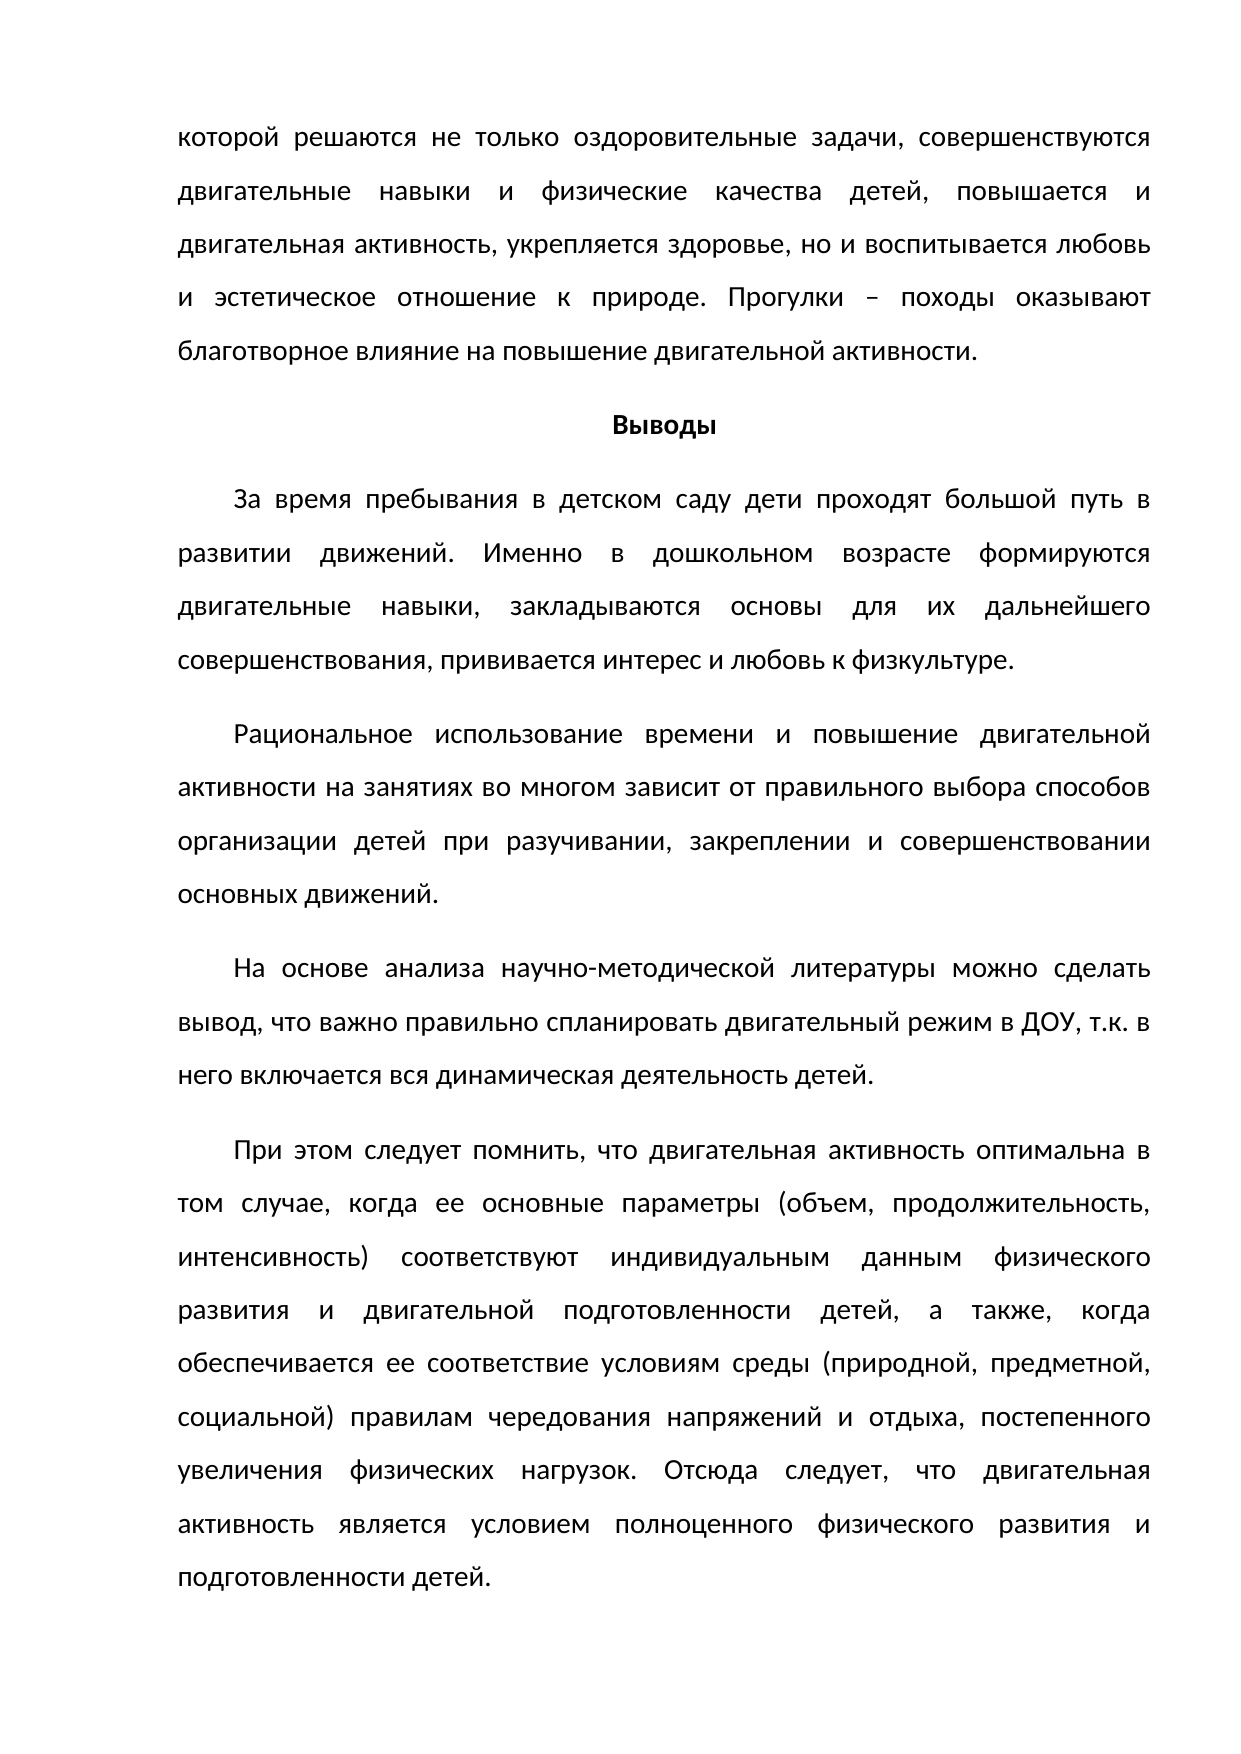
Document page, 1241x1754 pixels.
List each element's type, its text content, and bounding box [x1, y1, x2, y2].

text Выводы [177, 406, 1152, 442]
text За время пребывания в детском саду дети проходят большой путь в развитии движений. Именно в дошкольном возрасте формируются двигательные навыки, закладываются основы для их дальнейшего совершенствования, прививается интерес и любовь к физкультуре. [177, 480, 1152, 676]
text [177, 118, 1152, 367]
text При этом следует помнить, что двигательная активность оптимальна в том случае, когда ее основные параметры (объем, продолжительность, интенсивность) соответствуют индивидуальным данным физического развития и двигательной подготовленности детей, а также, когда обеспечивается ее соответствие условиям среды (природной, предметной, социальной) правилам чередования напряжений и отдыха, постепенного увеличения физических нагрузок. Отсюда следует, что двигательная активность является условием полноценного физического развития и подготовленности детей. [177, 1131, 1152, 1594]
text На основе анализа научно-методической литературы можно сделать вывод, что важно правильно спланировать двигательный режим в ДОУ, т.к. в него включается вся динамическая деятельность детей. [177, 949, 1152, 1092]
text Рациональное использование времени и повышение двигательной активности на занятиях во многом зависит от правильного выбора способов организации детей при разучивании, закреплении и совершенствовании основных движений. [177, 715, 1152, 911]
